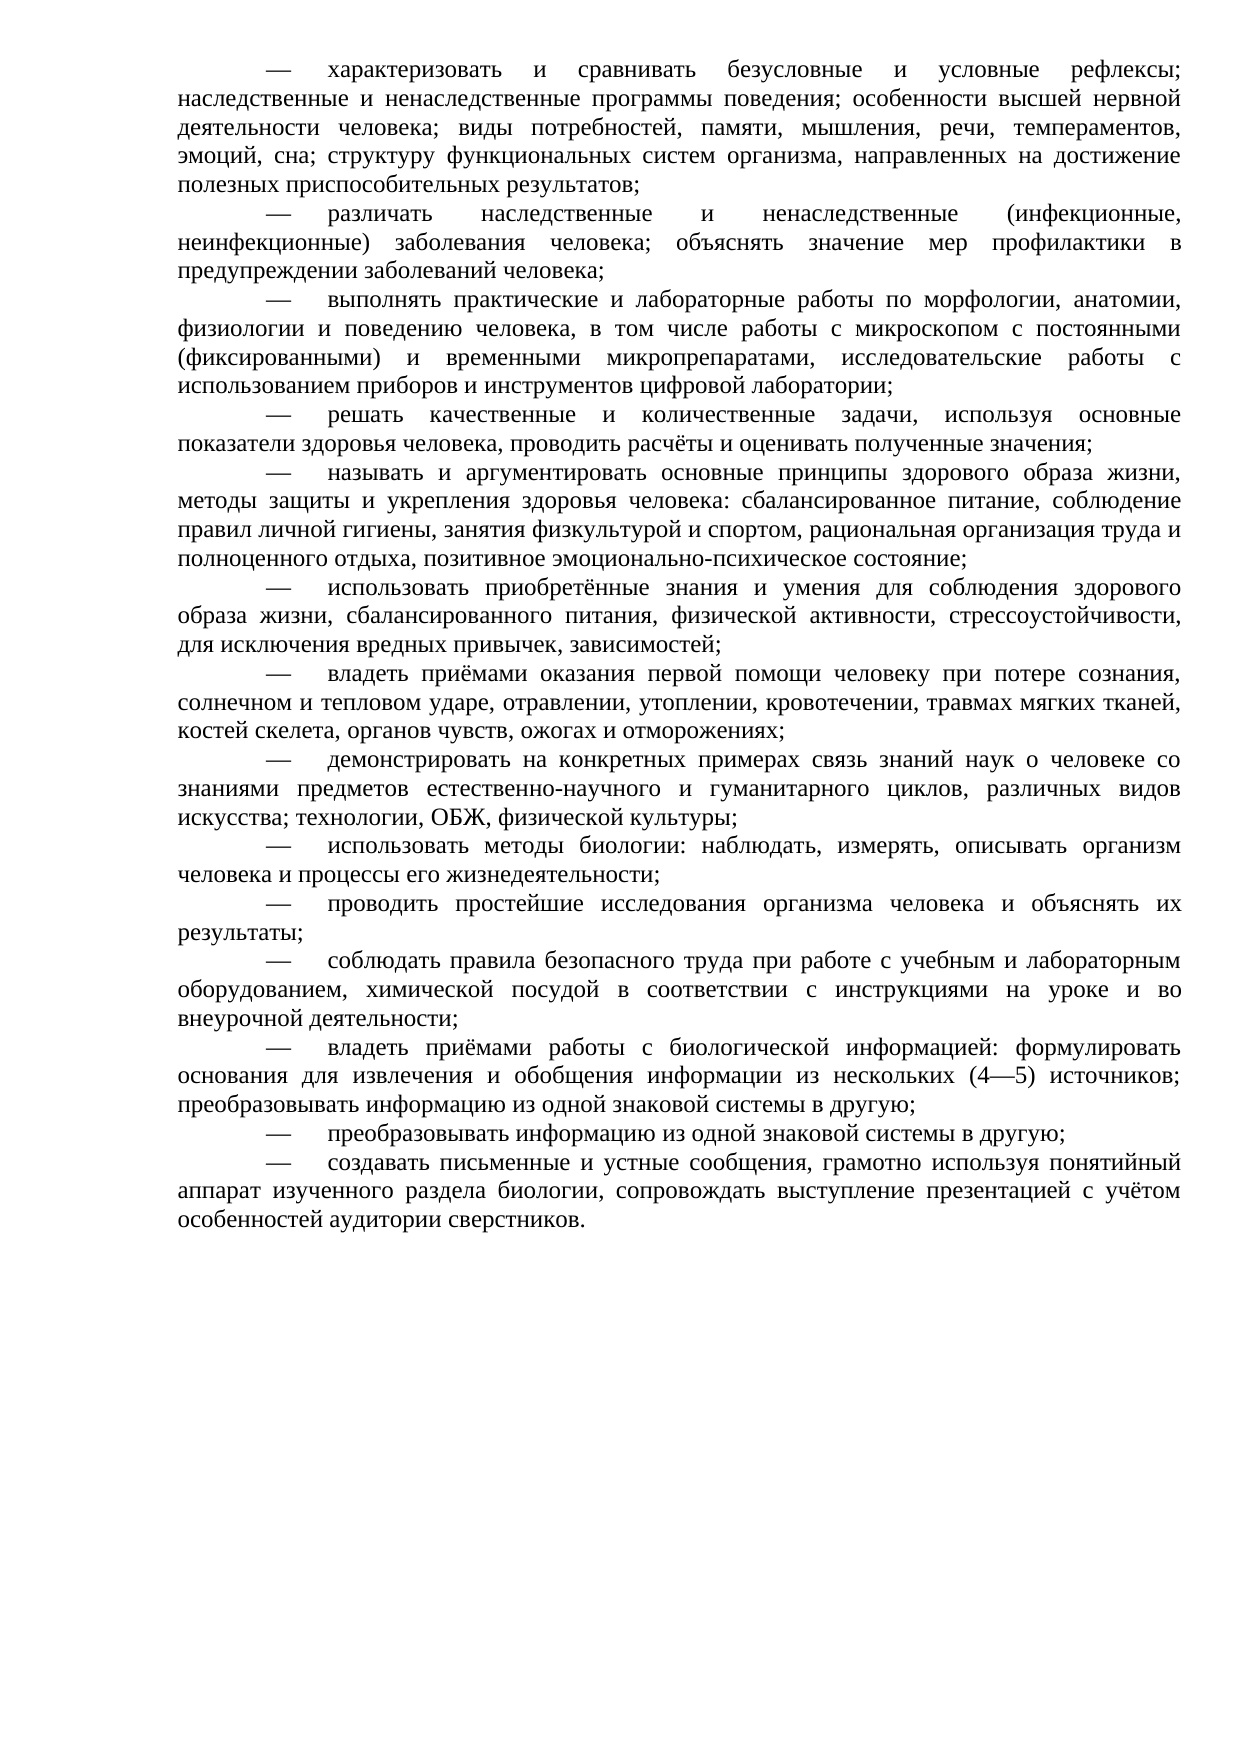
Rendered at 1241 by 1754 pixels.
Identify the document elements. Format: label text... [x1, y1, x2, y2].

list различать наследственные и ненаследственные (инфекционные, неинфекционные) заболевания человека; объяснять значение мер профилактики в предупреждении заболеваний человека; [177, 198, 1182, 284]
list проводить простейшие исследования организма человека и объяснять их результаты; [177, 888, 1182, 946]
list демонстрировать на конкретных примерах связь знаний наук о человеке со знаниями предметов естественно-научного и гуманитарного циклов, различных видов искусства; технологии, ОБЖ, физической культуры; [177, 744, 1182, 831]
list владеть приёмами оказания первой помощи человеку при потере сознания, солнечном и тепловом ударе, отравлении, утоплении, кровотечении, травмах мягких тканей, костей скелета, органов чувств, ожогах и отморожениях; [177, 658, 1182, 744]
list использовать приобретённые знания и умения для соблюдения здорового образа жизни, сбалансированного питания, физической активности, стрессоустойчивости, для исключения вредных привычек, зависимостей; [177, 572, 1182, 658]
list создавать письменные и устные сообщения, грамотно используя понятийный аппарат изученного раздела биологии, сопровождать выступление презентацией с учётом особенностей аудитории сверстников. [177, 1147, 1182, 1233]
list называть и аргументировать основные принципы здорового образа жизни, методы защиты и укрепления здоровья человека: сбалансированное питание, соблюдение правил личной гигиены, занятия физкультурой и спортом, рациональная организация труда и полноценного отдыха, позитивное эмоционально-психическое состояние; [177, 457, 1182, 572]
list преобразовывать информацию из одной знаковой системы в другую; [177, 1118, 1182, 1147]
list владеть приёмами работы с биологической информацией: формулировать основания для извлечения и обобщения информации из нескольких (4—5) источников; преобразовывать информацию из одной знаковой системы в другую; [177, 1032, 1182, 1118]
list использовать методы биологии: наблюдать, измерять, описывать организм человека и процессы его жизнедеятельности; [177, 831, 1182, 888]
list соблюдать правила безопасного труда при работе с учебным и лабораторным оборудованием, химической посудой в соответствии с инструкциями на уроке и во внеурочной деятельности; [177, 946, 1182, 1032]
list характеризовать и сравнивать безусловные и условные рефлексы; наследственные и ненаследственные программы поведения; особенности высшей нервной деятельности человека; виды потребностей, памяти, мышления, речи, темпераментов, эмоций, сна; структуру функциональных систем организма, направленных на достижение полезных приспособительных результатов; [177, 54, 1182, 198]
list выполнять практические и лабораторные работы по морфологии, анатомии, физиологии и поведению человека, в том числе работы с микроскопом с постоянными (фиксированными) и временными микропрепаратами, исследовательские работы с использованием приборов и инструментов цифровой лаборатории; [177, 284, 1182, 399]
list решать качественные и количественные задачи, используя основные показатели здоровья человека, проводить расчёты и оценивать полученные значения; [177, 399, 1182, 457]
